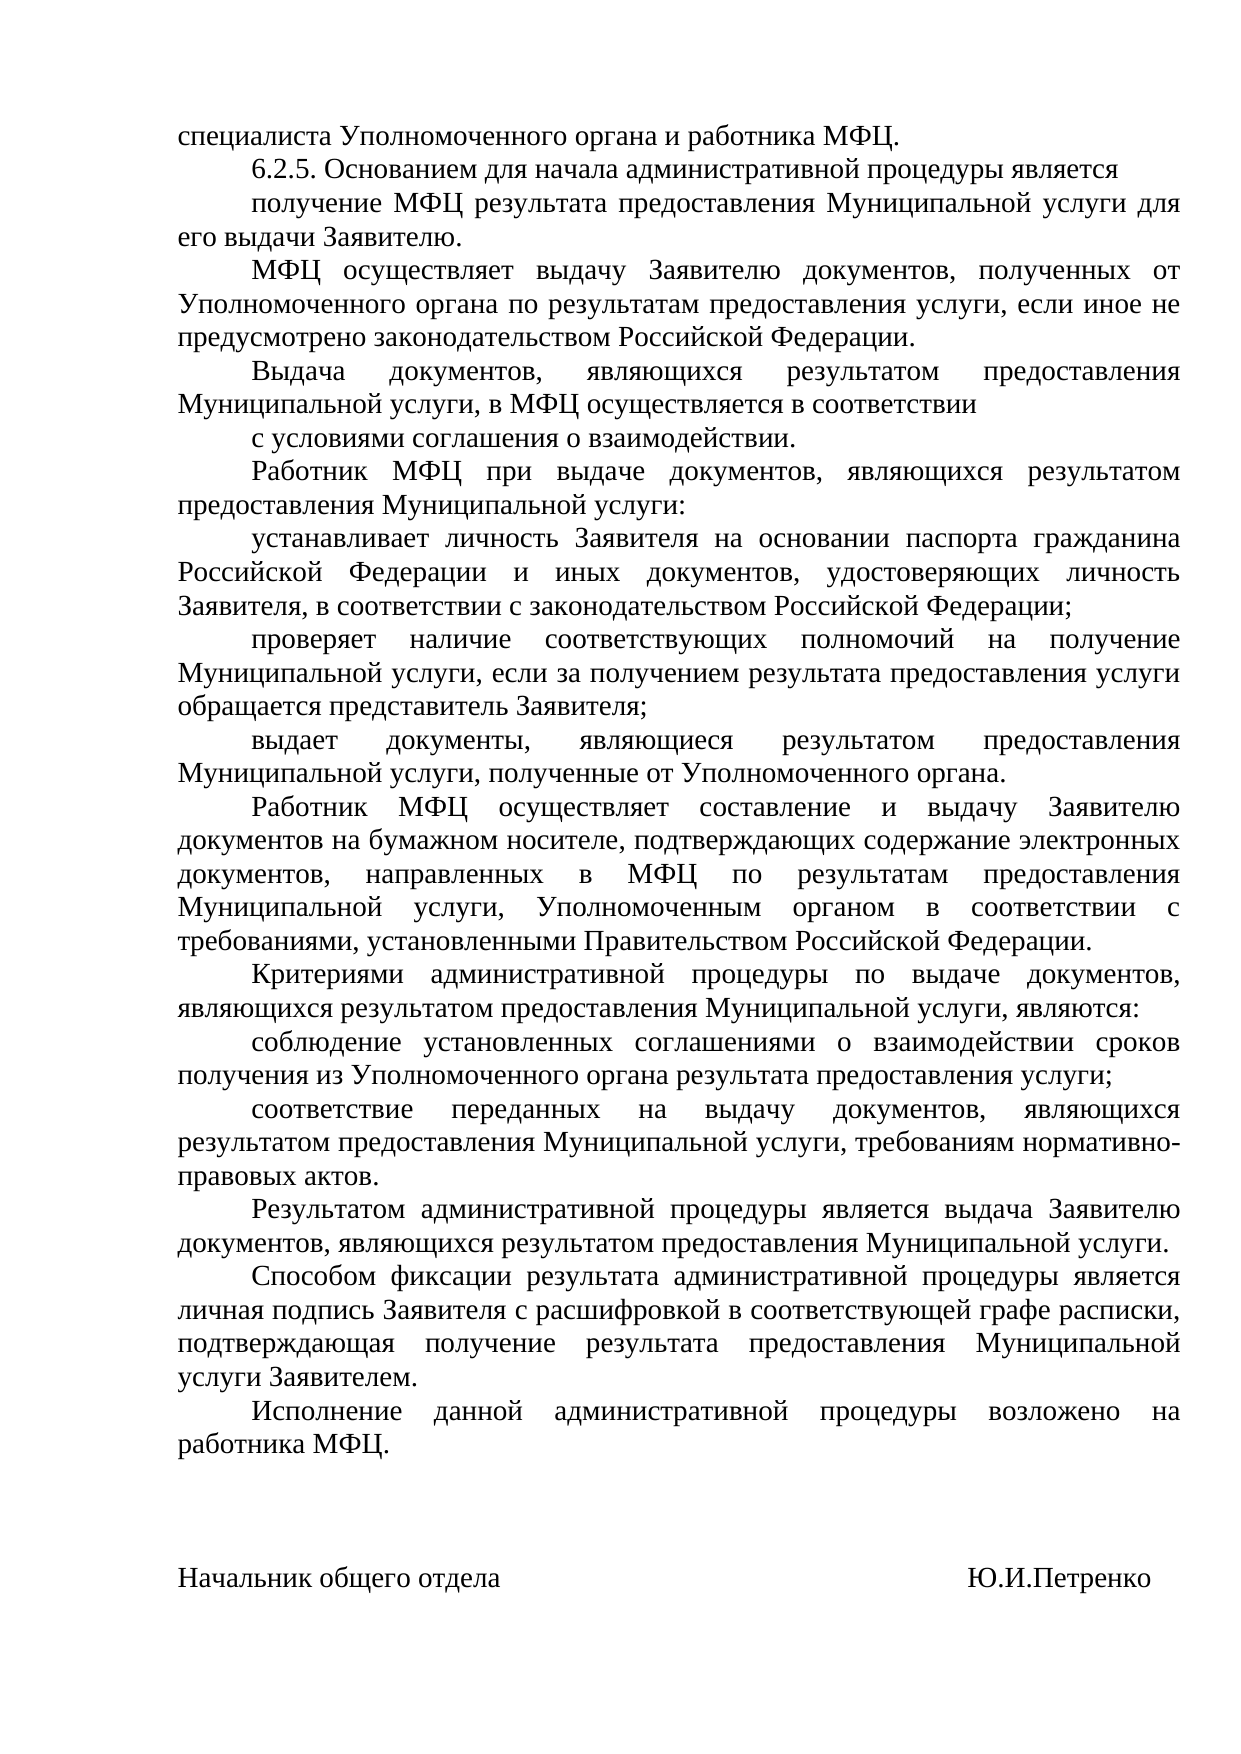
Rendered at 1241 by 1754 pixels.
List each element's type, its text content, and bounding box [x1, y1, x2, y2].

text 6.2.5. Основанием для начала административной процедуры является [177, 152, 1181, 185]
text Способом фиксации результата административной процедуры является личная подпись Заявителя с расшифровкой в соответствующей графе расписки, подтверждающая получение результата предоставления Муниципальной услуги Заявителем. [177, 1258, 1181, 1393]
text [177, 118, 1181, 152]
text Критериями административной процедуры по выдаче документов, являющихся результатом предоставления Муниципальной услуги, являются: [177, 957, 1181, 1024]
text Выдача документов, являющихся результатом предоставления Муниципальной услуги, в МФЦ осуществляется в соответствии [177, 353, 1181, 420]
text Работник МФЦ при выдаче документов, являющихся результатом предоставления Муниципальной услуги: [177, 453, 1181, 521]
text соответствие переданных на выдачу документов, являющихся результатом предоставления Муниципальной услуги, требованиям нормативно-правовых актов. [177, 1091, 1181, 1191]
text Исполнение данной административной процедуры возложено на работника МФЦ. [177, 1393, 1181, 1460]
text с условиями соглашения о взаимодействии. [177, 420, 1181, 453]
text МФЦ осуществляет выдачу Заявителю документов, полученных от Уполномоченного органа по результатам предоставления услуги, если иное не предусмотрено законодательством Российской Федерации. [177, 252, 1181, 353]
text Работник МФЦ осуществляет составление и выдачу Заявителю документов на бумажном носителе, подтверждающих содержание электронных документов, направленных в МФЦ по результатам предоставления Муниципальной услуги, Уполномоченным органом в соответствии с требованиями, установленными Правительством Российской Федерации. [177, 789, 1181, 957]
text соблюдение установленных соглашениями о взаимодействии сроков получения из Уполномоченного органа результата предоставления услуги; [177, 1024, 1181, 1091]
text Результатом административной процедуры является выдача Заявителю документов, являющихся результатом предоставления Муниципальной услуги. [177, 1191, 1181, 1258]
text получение МФЦ результата предоставления Муниципальной услуги для его выдачи Заявителю. [177, 185, 1181, 252]
text Начальник общего отдела Ю.И.Петренко [177, 1560, 1181, 1594]
text проверяет наличие соответствующих полномочий на получение Муниципальной услуги, если за получением результата предоставления услуги обращается представитель Заявителя; [177, 621, 1181, 722]
text выдает документы, являющиеся результатом предоставления Муниципальной услуги, полученные от Уполномоченного органа. [177, 722, 1181, 789]
text устанавливает личность Заявителя на основании паспорта гражданина Российской Федерации и иных документов, удостоверяющих личность Заявителя, в соответствии с законодательством Российской Федерации; [177, 521, 1181, 621]
